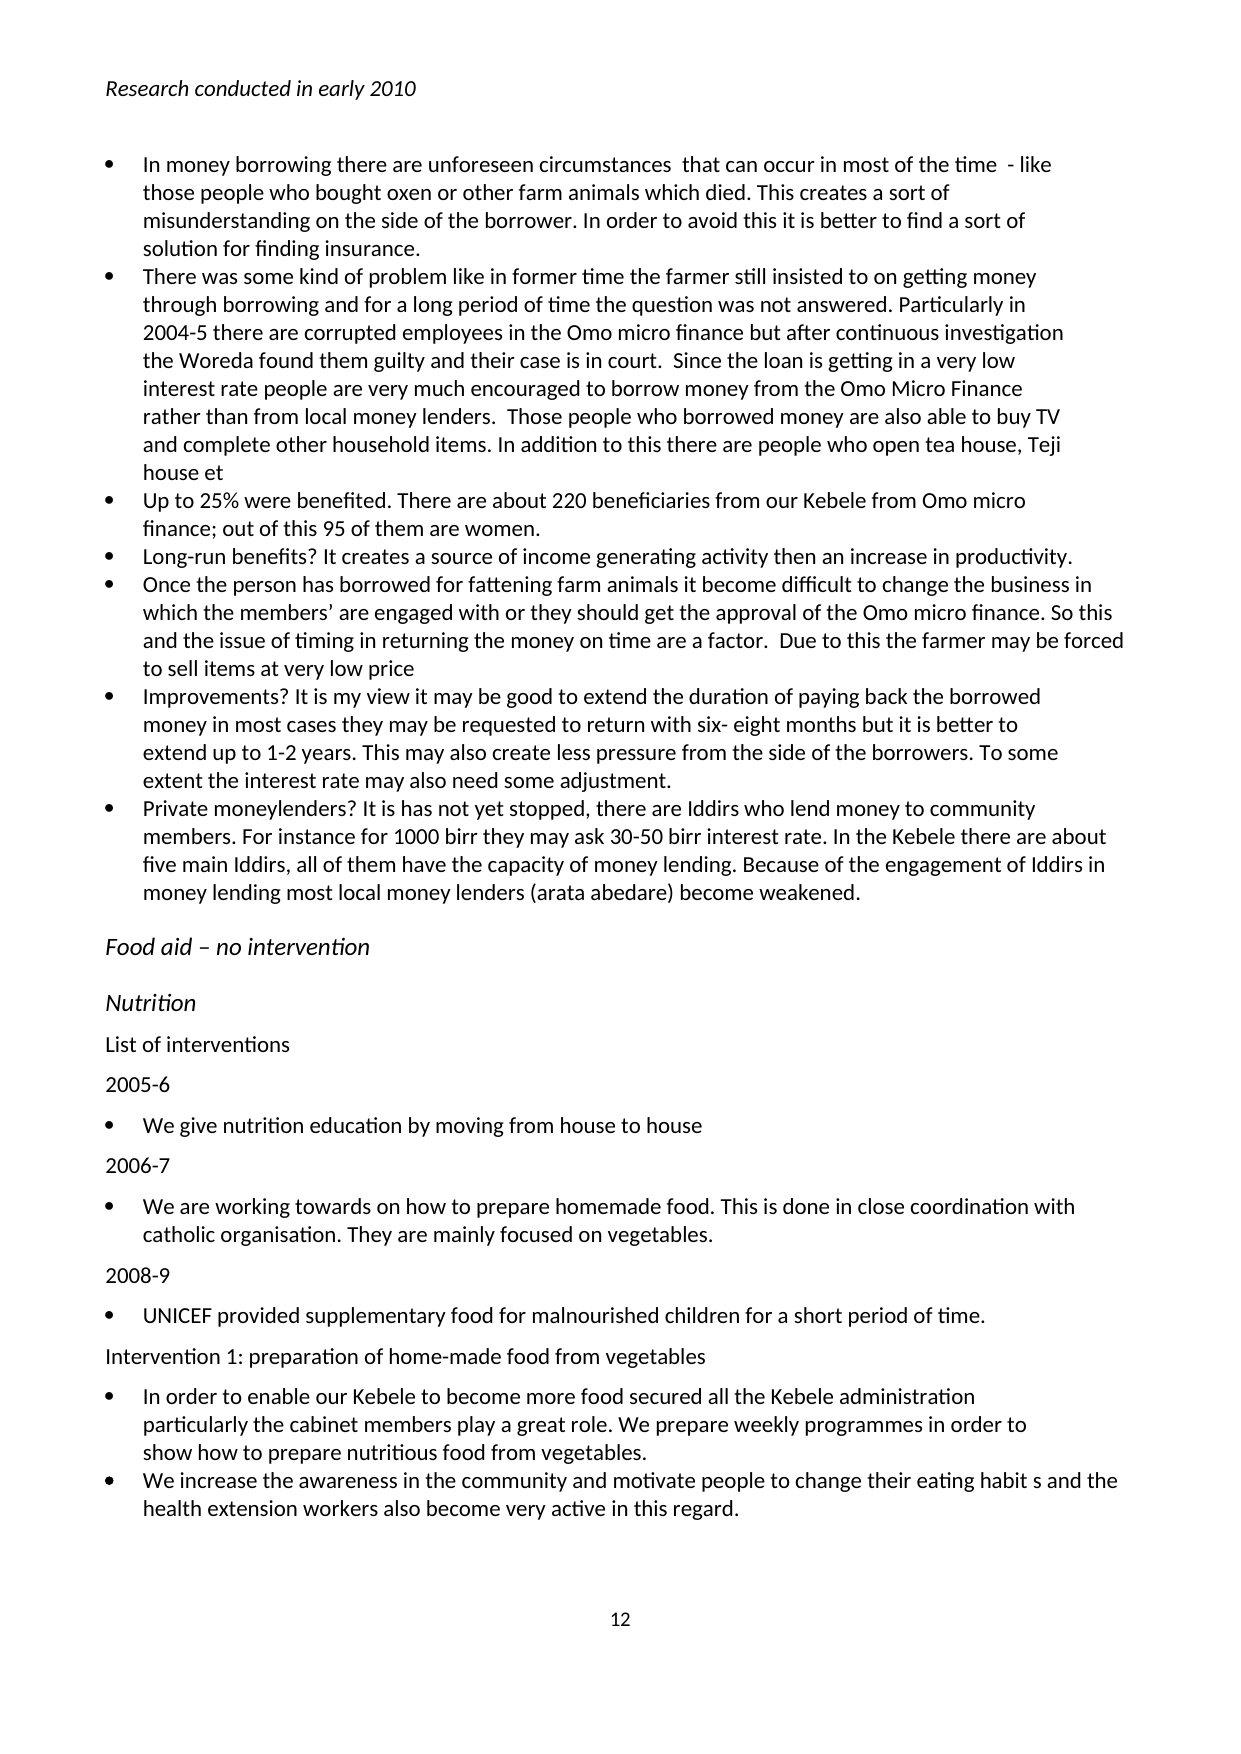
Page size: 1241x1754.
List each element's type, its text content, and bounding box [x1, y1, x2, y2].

list UNICEF provided supplementary food for malnourished children for a short period of time. [105, 1301, 1135, 1329]
list We give nutrition education by moving from house to house [105, 1111, 1135, 1139]
list In order to enable our Kebele to become more food secured all the Kebele administration particularly the cabinet members play a great role. We prepare weekly programmes in order to show how to prepare nutritious food from vegetables. [105, 1382, 1079, 1466]
list In money borrowing there are unforeseen circumstances that can occur in most of the time - like those people who bought oxen or other farm animals which died. This creates a sort of misunderstanding on the side of the borrower. In order to avoid this it is better to find a sort of solution for finding insurance. [105, 150, 1079, 262]
list Improvements? It is my view it may be good to extend the duration of paying back the borrowed money in most cases they may be requested to return with six- eight months but it is better to extend up to 1-2 years. This may also create less pressure from the side of the borrowers. To some extent the interest rate may also need some adjustment. [105, 682, 1079, 794]
text 2005-6 [105, 1071, 1135, 1099]
subtitle Food aid – no intervention [105, 932, 1135, 962]
list Long-run benefits? It creates a source of income generating activity then an increase in productivity. [105, 542, 1135, 570]
subtitle Nutrition [105, 987, 1135, 1018]
list Private moneylenders? It is has not yet stopped, there are Iddirs who lend money to community members. For instance for 1000 birr they may ask 30-50 birr interest rate. In the Kebele there are about five main Iddirs, all of them have the capacity of money lending. Because of the engagement of Iddirs in money lending most local money lenders (arata abedare) become weakened. [105, 794, 1135, 907]
list Once the person has borrowed for fattening farm animals it become difficult to change the business in which the members’ are engaged with or they should get the approval of the Omo micro finance. So this and the issue of timing in returning the money on time are a factor. Due to this the farmer may be forced to sell items at very low price [105, 570, 1135, 682]
text 2006-7 [105, 1152, 1135, 1180]
text List of interventions [105, 1030, 1135, 1058]
list We are working towards on how to prepare homemade food. This is done in close coordination with catholic organisation. They are mainly focused on vegetables. [105, 1192, 1079, 1248]
text 2008-9 [105, 1261, 1135, 1289]
list There was some kind of problem like in former time the farmer still insisted to on getting money through borrowing and for a long period of time the question was not answered. Particularly in 2004-5 there are corrupted employees in the Omo micro finance but after continuous investigation the Woreda found them guilty and their case is in court. Since the loan is getting in a very low interest rate people are very much encouraged to borrow money from the Omo Micro Finance rather than from local money lenders. Those people who borrowed money are also able to buy TV and complete other household items. In addition to this there are people who open tea house, Teji house et [105, 262, 1079, 486]
list Up to 25% were benefited. There are about 220 beneficiaries from our Kebele from Omo micro finance; out of this 95 of them are women. [105, 486, 1079, 542]
list We increase the awareness in the community and motivate people to change their eating habit s and the health extension workers also become very active in this regard. [105, 1466, 1135, 1522]
text Intervention 1: preparation of home-made food from vegetables [105, 1342, 1135, 1370]
